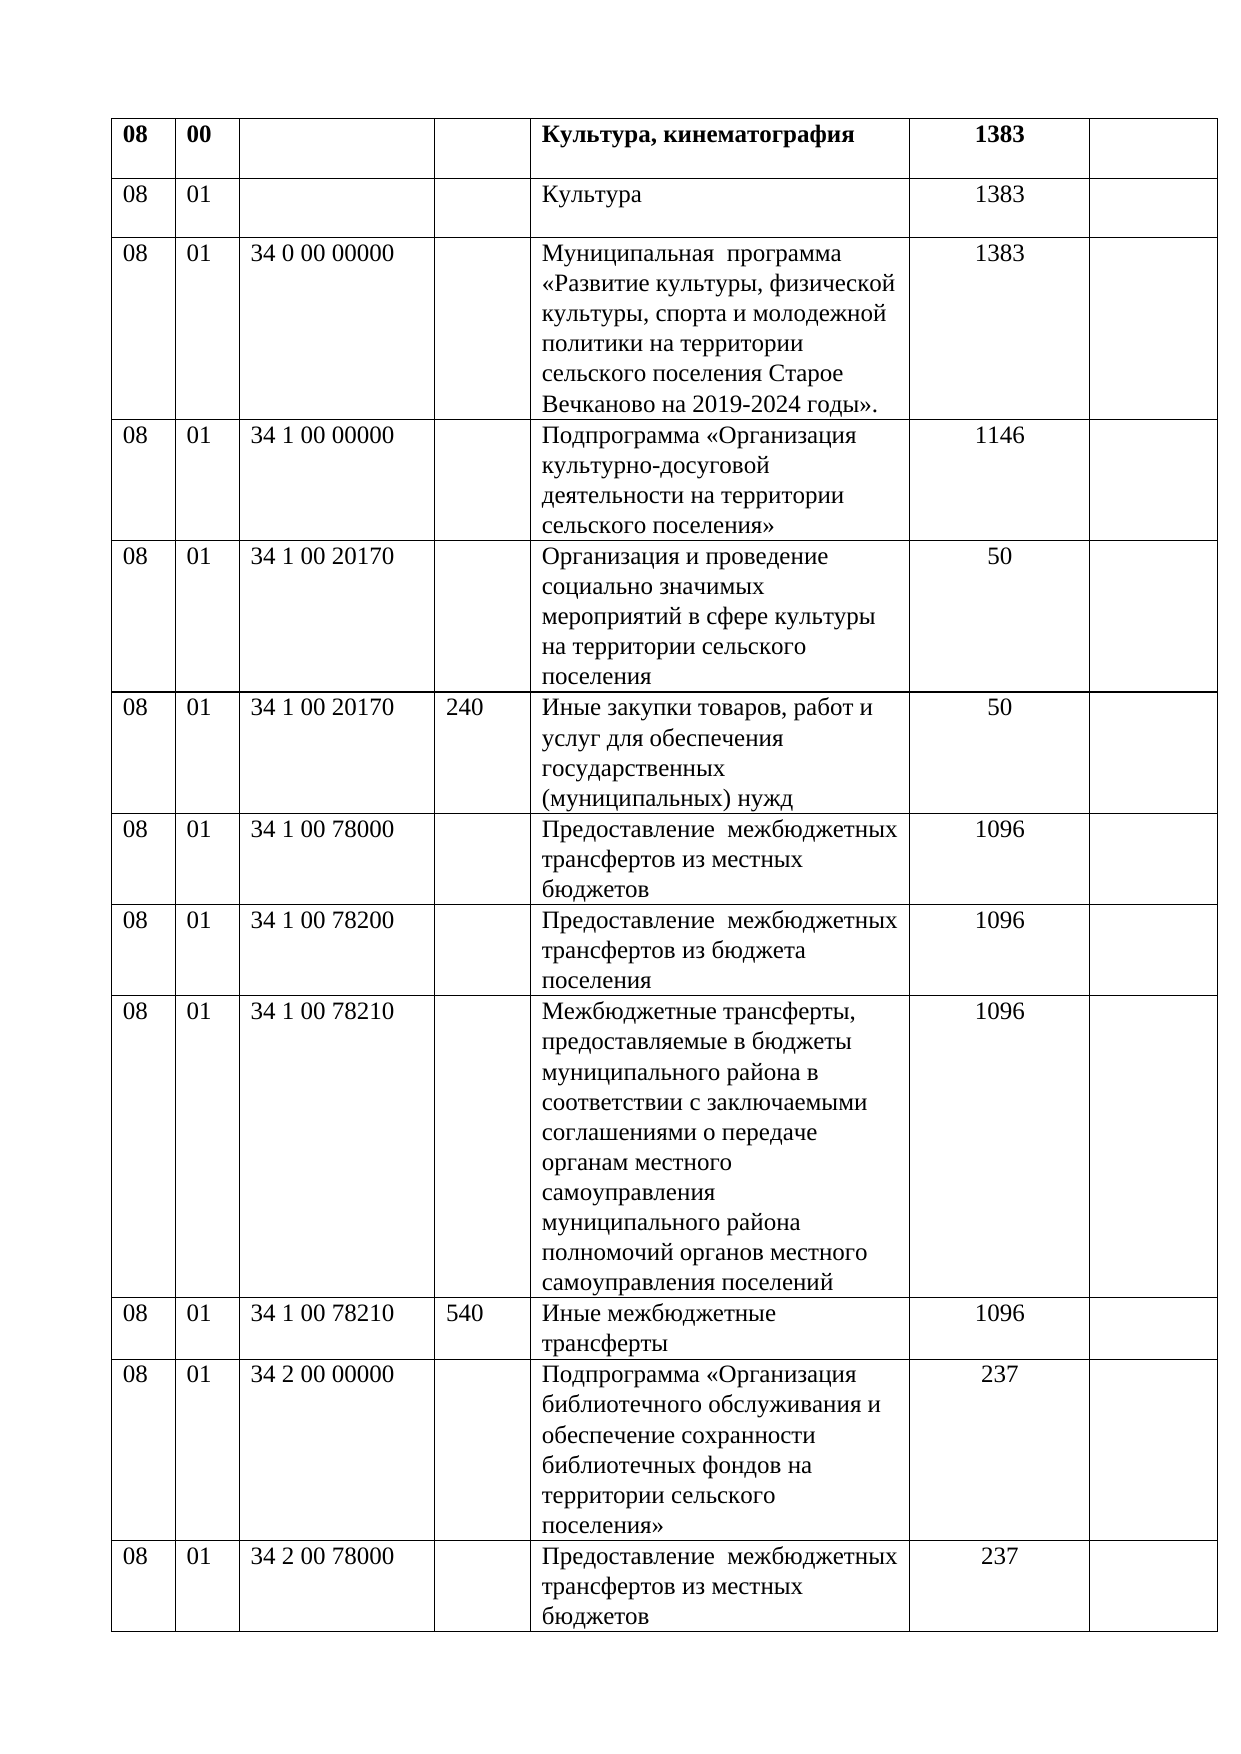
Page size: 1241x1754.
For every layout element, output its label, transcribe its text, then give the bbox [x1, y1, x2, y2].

table_cell 50 [910, 541, 1089, 691]
table_cell [1090, 814, 1217, 904]
table_cell 240 [435, 693, 530, 813]
table_cell 01 [176, 1298, 239, 1358]
table_cell 01 [176, 179, 239, 237]
table_cell 08 [112, 119, 175, 178]
table_cell 34 2 00 00000 [240, 1360, 434, 1540]
table_cell 1096 [910, 905, 1089, 995]
table_cell [435, 420, 530, 540]
table_cell 01 [176, 814, 239, 904]
table_cell 08 [112, 905, 175, 995]
table_cell 1383 [910, 238, 1089, 419]
table_cell 1383 [910, 119, 1089, 178]
table_cell 34 1 00 78210 [240, 996, 434, 1297]
table_cell [240, 179, 434, 237]
table_cell 1096 [910, 814, 1089, 904]
table_cell Предоставление межбюджетных трансфертов из бюджета поселения [531, 905, 909, 995]
table_cell 01 [176, 420, 239, 540]
table_cell 01 [176, 1541, 239, 1631]
table_cell Иные закупки товаров, работ и услуг для обеспечения государственных (муниципальных) нужд [531, 693, 909, 813]
table_cell 34 0 00 00000 [240, 238, 434, 419]
table_cell 50 [910, 693, 1089, 813]
table_cell 08 [112, 814, 175, 904]
table_cell [435, 179, 530, 237]
table_cell 08 [112, 420, 175, 540]
table_cell [1090, 1360, 1217, 1540]
table_cell [435, 238, 530, 419]
table_cell 34 1 00 20170 [240, 693, 434, 813]
table_cell [435, 814, 530, 904]
table_cell [435, 1541, 530, 1631]
table_cell 08 [112, 996, 175, 1297]
table_cell [1090, 238, 1217, 419]
table_cell Муниципальная программа «Развитие культуры, физической культуры, спорта и молодежной политики на территории сельского поселения Старое Вечканово на 2019-2024 годы». [531, 238, 909, 419]
table_cell [1090, 1541, 1217, 1631]
table_cell [1090, 541, 1217, 691]
table_cell Организация и проведение социально значимых мероприятий в сфере культуры на территории сельского поселения [531, 541, 909, 691]
table_cell 00 [176, 119, 239, 178]
table_cell 01 [176, 693, 239, 813]
table_cell 01 [176, 541, 239, 691]
table_cell Подпрограмма «Организация библиотечного обслуживания и обеспечение сохранности библиотечных фондов на территории сельского поселения» [531, 1360, 909, 1540]
table_cell Предоставление межбюджетных трансфертов из местных бюджетов [531, 814, 909, 904]
table_cell 01 [176, 996, 239, 1297]
table_cell 1146 [910, 420, 1089, 540]
table_cell 34 1 00 20170 [240, 541, 434, 691]
table_cell 08 [112, 1298, 175, 1358]
table_cell [1090, 905, 1217, 995]
table_cell 08 [112, 1360, 175, 1540]
table_cell 237 [910, 1360, 1089, 1540]
table_cell 34 1 00 78200 [240, 905, 434, 995]
table_cell [435, 905, 530, 995]
table_cell [1090, 693, 1217, 813]
table_cell 1096 [910, 1298, 1089, 1358]
table_cell 237 [910, 1541, 1089, 1631]
table_cell Подпрограмма «Организация культурно-досуговой деятельности на территории сельского поселения» [531, 420, 909, 540]
table_cell Культура [531, 179, 909, 237]
table_cell 01 [176, 905, 239, 995]
table_cell [1090, 1298, 1217, 1358]
table_cell [435, 996, 530, 1297]
table_cell 34 2 00 78000 [240, 1541, 434, 1631]
table_cell 08 [112, 693, 175, 813]
table_cell [435, 541, 530, 691]
table_cell Предоставление межбюджетных трансфертов из местных бюджетов [531, 1541, 909, 1631]
table_cell 08 [112, 1541, 175, 1631]
table_cell 01 [176, 1360, 239, 1540]
table_cell [435, 1360, 530, 1540]
table_cell 34 1 00 78000 [240, 814, 434, 904]
table_cell 08 [112, 541, 175, 691]
table_cell 01 [176, 238, 239, 419]
table_cell 1096 [910, 996, 1089, 1297]
table_cell 34 1 00 00000 [240, 420, 434, 540]
table_cell 08 [112, 238, 175, 419]
table_cell 08 [112, 179, 175, 237]
table_cell Иные межбюджетные трансферты [531, 1298, 909, 1358]
table_cell [435, 119, 530, 178]
table_cell [240, 119, 434, 178]
table_cell 34 1 00 78210 [240, 1298, 434, 1358]
table_cell 1383 [910, 179, 1089, 237]
table_cell [1090, 996, 1217, 1297]
table_cell 540 [435, 1298, 530, 1358]
table_cell [1090, 179, 1217, 237]
table_cell [1090, 420, 1217, 540]
table_cell Культура, кинематография [531, 119, 909, 178]
table_cell [1090, 119, 1217, 178]
